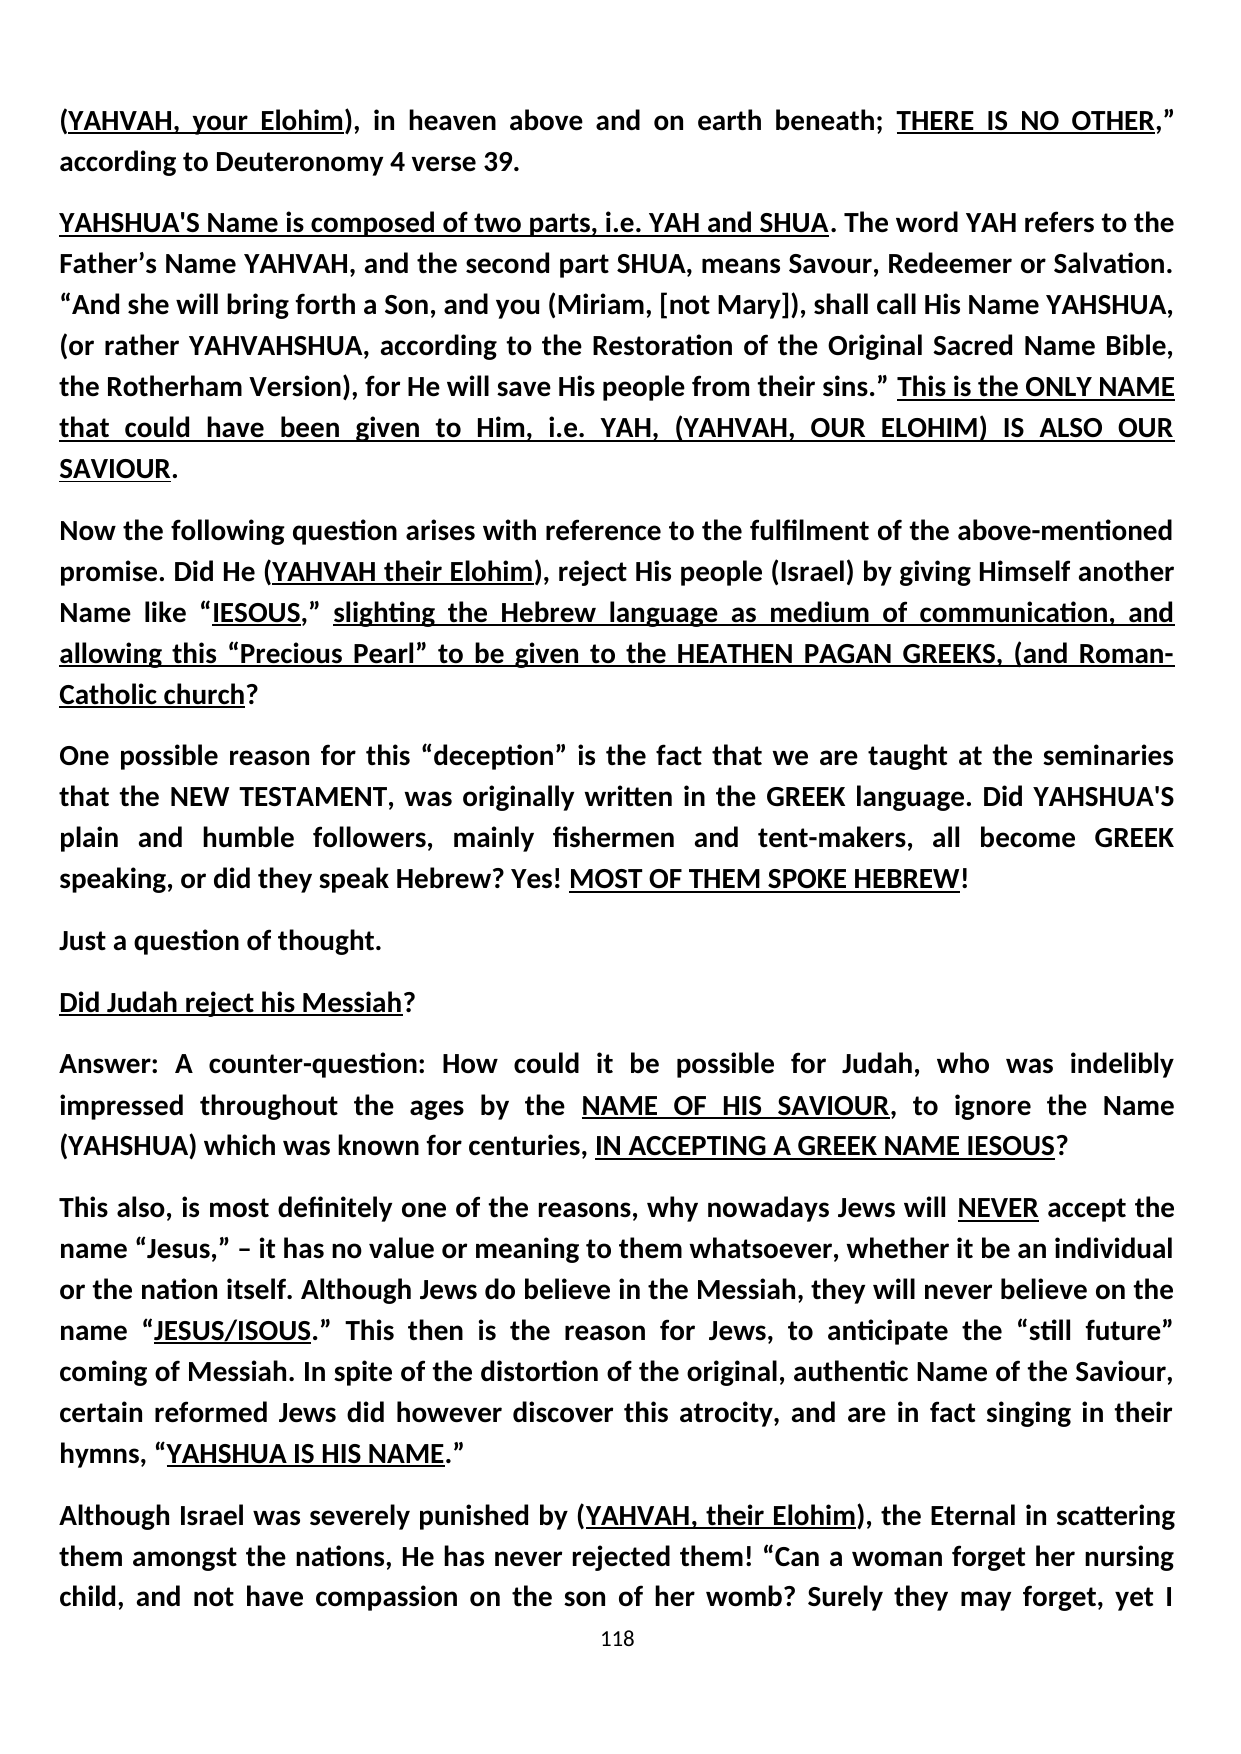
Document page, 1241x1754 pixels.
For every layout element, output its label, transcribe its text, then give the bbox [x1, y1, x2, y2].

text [59, 102, 1175, 178]
text One possible reason for this “deception” is the fact that we are taught at the seminaries that the NEW TESTAMENT, was originally written in the GREEK language. Did YAHSHUA'S plain and humble followers, mainly fishermen and tent-makers, all become GREEK speaking, or did they speak Hebrew? Yes! MOST OF THEM SPOKE HEBREW! [59, 737, 1175, 896]
text This also, is most definitely one of the reasons, why nowadays Jews will NEVER accept the name “Jesus,” – it has no value or meaning to them whatsoever, whether it be an individual or the nation itself. Although Jews do believe in the Messiah, they will never believe on the name “JESUS/ISOUS.” This then is the reason for Jews, to anticipate the “still future” coming of Messiah. In spite of the distortion of the original, authentic Name of the Saviour, certain reformed Jews did however discover this atrocity, and are in fact singing in their hymns, “YAHSHUA IS HIS NAME.” [59, 1189, 1175, 1471]
text Answer: A counter-question: How could it be possible for Judah, who was indelibly impressed throughout the ages by the NAME OF HIS SAVIOUR, to ignore the Name (YAHSHUA) which was known for centuries, IN ACCEPTING A GREEK NAME IESOUS? [59, 1046, 1175, 1163]
text Did Judah reject his Messiah? [59, 984, 1175, 1019]
text Now the following question arises with reference to the fulfilment of the above-mentioned promise. Did He (YAHVAH their Elohim), reject His people (Israel) by giving Himself another Name like “IESOUS,” slighting the Hebrew language as medium of communication, and allowing this “Precious Pearl” to be given to the HEATHEN PAGAN GREEKS, (and Roman-Catholic church? [59, 512, 1175, 665]
text YAHSHUA'S Name is composed of two parts, i.e. YAH and SHUA. The word YAH refers to the Father’s Name YAHVAH, and the second part SHUA, means Savour, Redeemer or Salvation. “And she will bring forth a Son, and you (Miriam, [not Mary]), shall call His Name YAHSHUA, (or rather YAHVAHSHUA, according to the Restoration of the Original Sacred Name Bible, the Rotherham Version), for He will save His people from their sins.” This is the ONLY NAME that could have been given to Him, i.e. YAH, (YAHVAH, OUR ELOHIM) IS ALSO OUR SAVIOUR. [59, 442, 1175, 486]
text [59, 1497, 1175, 1614]
text Now the following question arises with reference to the fulfilment of the above-mentioned promise. Did He (YAHVAH their Elohim), reject His people (Israel) by giving Himself another Name like “IESOUS,” slighting the Hebrew language as medium of communication, and allowing this “Precious Pearl” to be given to the HEATHEN PAGAN GREEKS, (and Roman-Catholic church? [59, 667, 1175, 711]
text Just a question of thought. [59, 922, 1175, 958]
text YAHSHUA'S Name is composed of two parts, i.e. YAH and SHUA. The word YAH refers to the Father’s Name YAHVAH, and the second part SHUA, means Savour, Redeemer or Salvation. “And she will bring forth a Son, and you (Miriam, [not Mary]), shall call His Name YAHSHUA, (or rather YAHVAHSHUA, according to the Restoration of the Original Sacred Name Bible, the Rotherham Version), for He will save His people from their sins.” This is the ONLY NAME that could have been given to Him, i.e. YAH, (YAHVAH, OUR ELOHIM) IS ALSO OUR SAVIOUR. [59, 204, 1175, 440]
